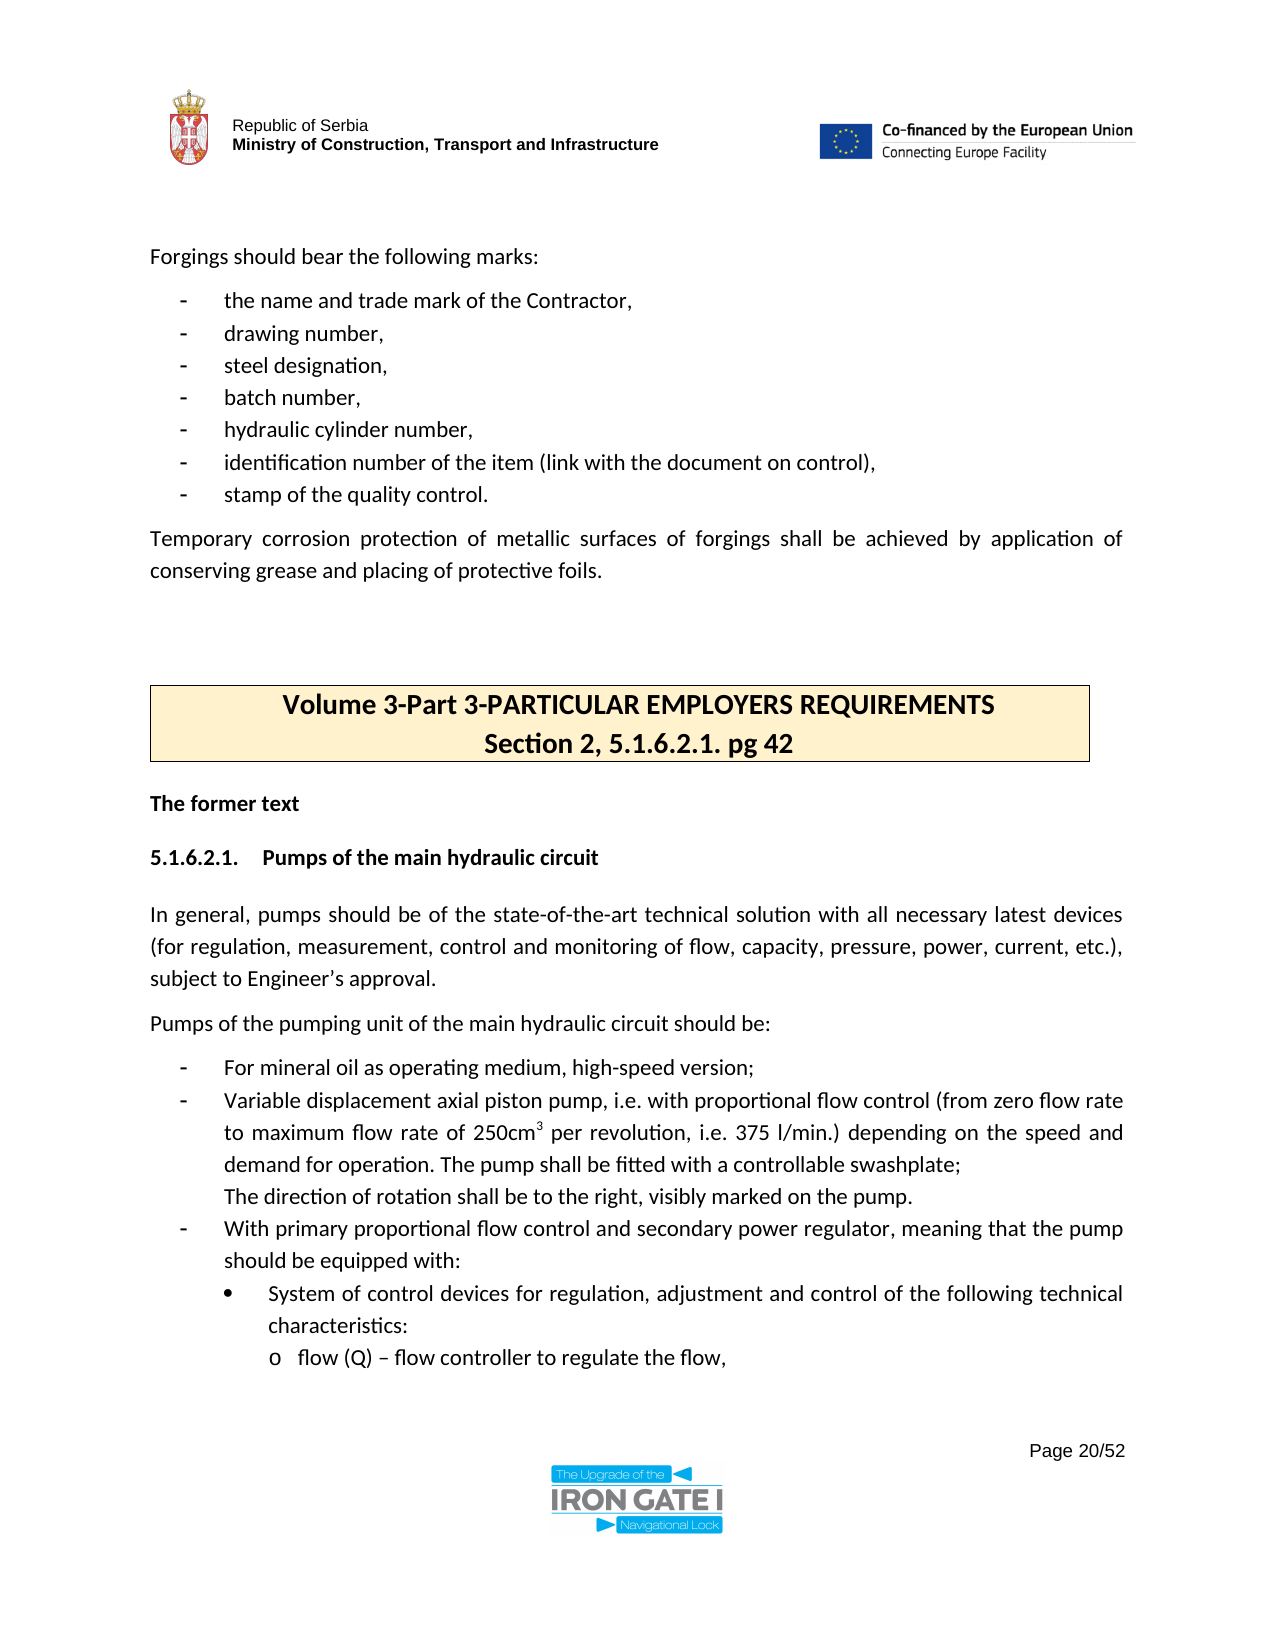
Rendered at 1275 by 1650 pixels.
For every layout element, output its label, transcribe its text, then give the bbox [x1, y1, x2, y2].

picture [170, 89, 208, 165]
text Pumps of the pumping unit of the main hydraulic circuit should be: [150, 1009, 1125, 1037]
list The direction of rotation shall be to the right, visibly marked on the pump. [224, 1182, 1125, 1210]
list steel designation, [179, 351, 1125, 379]
list With primary proportional flow control and secondary power regulator, meaning that the pump should be equipped with: [179, 1214, 1125, 1275]
list flow (Q) – flow controller to regulate the flow, [268, 1343, 1125, 1372]
list For mineral oil as operating medium, high-speed version; [179, 1053, 1125, 1082]
table_header Volume 3-Part 3-PARTICULAR EMPLOYERS REQUIREMENTS Section 2, 5.1.6.2.1. pg 42 [151, 686, 1089, 761]
list the name and trade mark of the Contractor, [179, 287, 1125, 315]
list drawing number, [179, 319, 1125, 347]
list batch number, [179, 383, 1125, 411]
text In general, pumps should be of the state-of-the-art technical solution with all necessary latest devices (for regulation, measurement, control and monitoring of flow, capacity, pressure, power, current, etc.), subject to Engineer’s approval. [150, 900, 1125, 992]
list stamp of the quality control. [179, 480, 1125, 508]
text The former text [150, 789, 1125, 818]
picture [813, 118, 1140, 165]
list hydraulic cylinder number, [179, 415, 1125, 443]
list Variable displacement axial piston pump, i.e. with proportional flow control (from zero flow rate to maximum flow rate of 250cm3 per revolution, i.e. 375 l/min.) depending on the speed and demand for operation. The pump shall be fitted with a controllable swashplate; [179, 1086, 1125, 1178]
text Forgings should bear the following marks: [150, 242, 1125, 270]
picture [548, 1461, 727, 1537]
list identification number of the item (link with the document on control), [179, 448, 1125, 476]
text Temporary corrosion protection of metallic surfaces of forgings shall be achieved by application of conserving grease and placing of protective foils. [150, 524, 1125, 585]
list Pumps of the main hydraulic circuit [150, 843, 1125, 871]
list System of control devices for regulation, adjustment and control of the following technical characteristics: [224, 1279, 1125, 1339]
